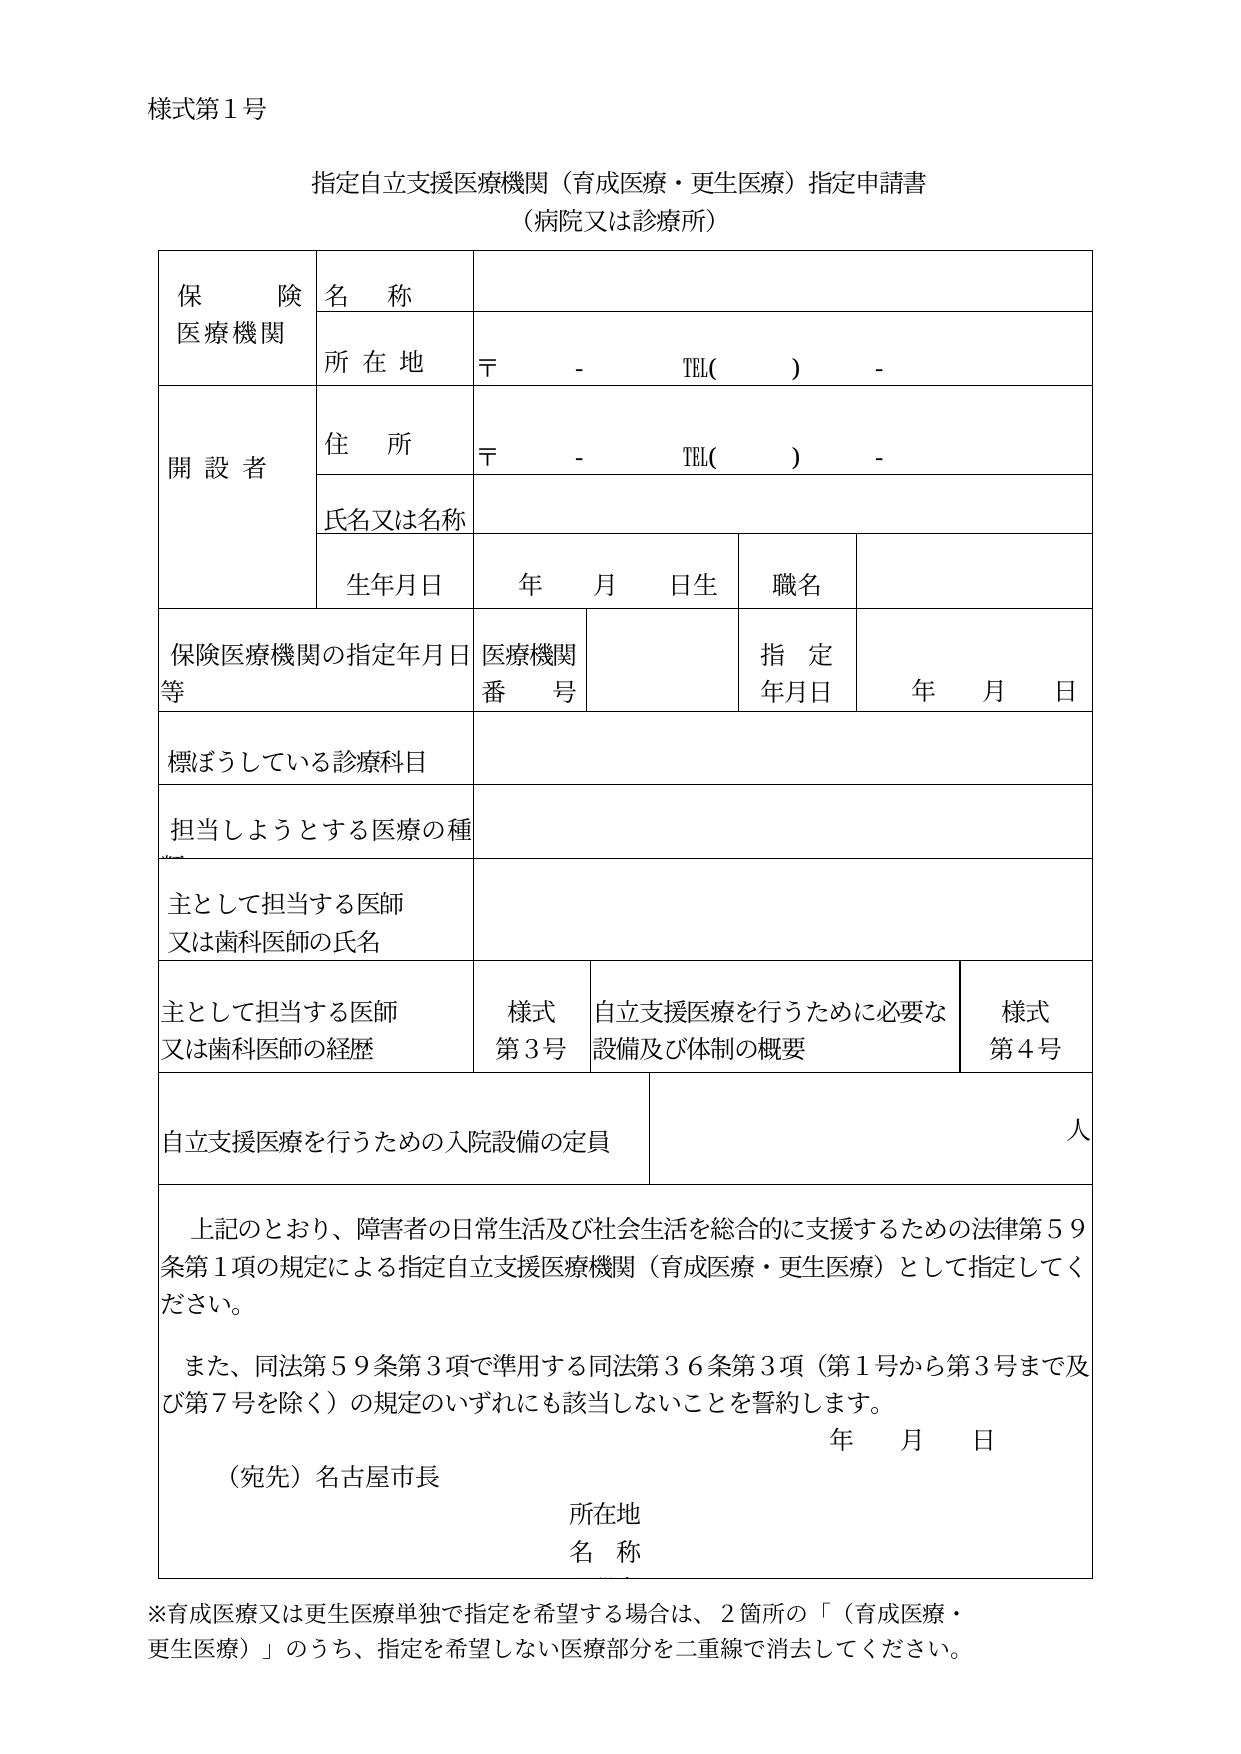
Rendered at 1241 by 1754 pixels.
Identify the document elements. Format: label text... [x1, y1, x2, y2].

table_cell [474, 712, 1092, 784]
table_header 保 険 医療機関 [159, 251, 316, 385]
table_cell [857, 534, 1092, 608]
text 更生医療）」のうち、指定を希望しない医療部分を二重線で消去してください。 [148, 1628, 1092, 1665]
table_cell 主として担当する医師 又は歯科医師の氏名 [159, 859, 473, 960]
table_cell 医療機関 番 号 [474, 609, 586, 711]
table_cell [474, 785, 1092, 858]
table_cell 生年月日 [317, 534, 473, 608]
table_header [474, 251, 1092, 311]
table_cell [474, 859, 1092, 960]
table_cell 住所 [317, 386, 473, 474]
table_cell 〒 - ℡( ) - [474, 312, 1092, 385]
table_cell 様式 第３号 [474, 961, 590, 1072]
table_cell 上記のとおり、障害者の日常生活及び社会生活を総合的に支援するための法律第５９条第１項の規定による指定自立支援医療機関（育成医療・更生医療）として指定してください。 また、同法第５９条第３項で準用する同法第３６条第３項（第１号から第３号まで及び第７号を除く）の規定のいずれにも該当しないことを誓約します。 年 月 日 （宛先）名古屋市長 所在地 名 称 開設者 [159, 1185, 1092, 1577]
table_cell 人 [650, 1073, 1092, 1183]
table_cell 職名 [739, 534, 856, 608]
table_cell 〒 - ℡( ) - [474, 386, 1092, 474]
text （病院又は診療所） [148, 200, 1092, 237]
table_cell 標ぼうしている診療科目 [159, 712, 473, 784]
text 指定自立支援医療機関（育成医療・更生医療）指定申請書 [148, 163, 1092, 200]
table_cell 主として担当する医師 又は歯科医師の経歴 [159, 961, 473, 1072]
table_cell 年 月 日生 [474, 534, 738, 608]
table_cell [587, 609, 738, 711]
table_cell 年 月 日 [857, 609, 1092, 711]
table_cell 氏名又は名称 [317, 475, 473, 532]
text 様式第１号 [148, 89, 1092, 126]
table_header 名称 [317, 251, 473, 311]
table_cell 所在地 [317, 312, 473, 385]
table_cell 指 定 年月日 [739, 609, 856, 711]
table_cell 自立支援医療を行うために必要な 設備及び体制の概要 [591, 961, 959, 1072]
table_cell 様式 第４号 [961, 961, 1092, 1072]
table_cell 開設者 [159, 386, 316, 608]
table_cell 担当しようとする医療の種類 [159, 785, 473, 858]
table_cell [474, 475, 1092, 532]
table_cell 保険医療機関の指定年月日等 [159, 609, 473, 711]
text ※育成医療又は更生医療単独で指定を希望する場合は、２箇所の「（育成医療・ [148, 1603, 1092, 1628]
table_cell 自立支援医療を行うための入院設備の定員 [159, 1073, 649, 1183]
